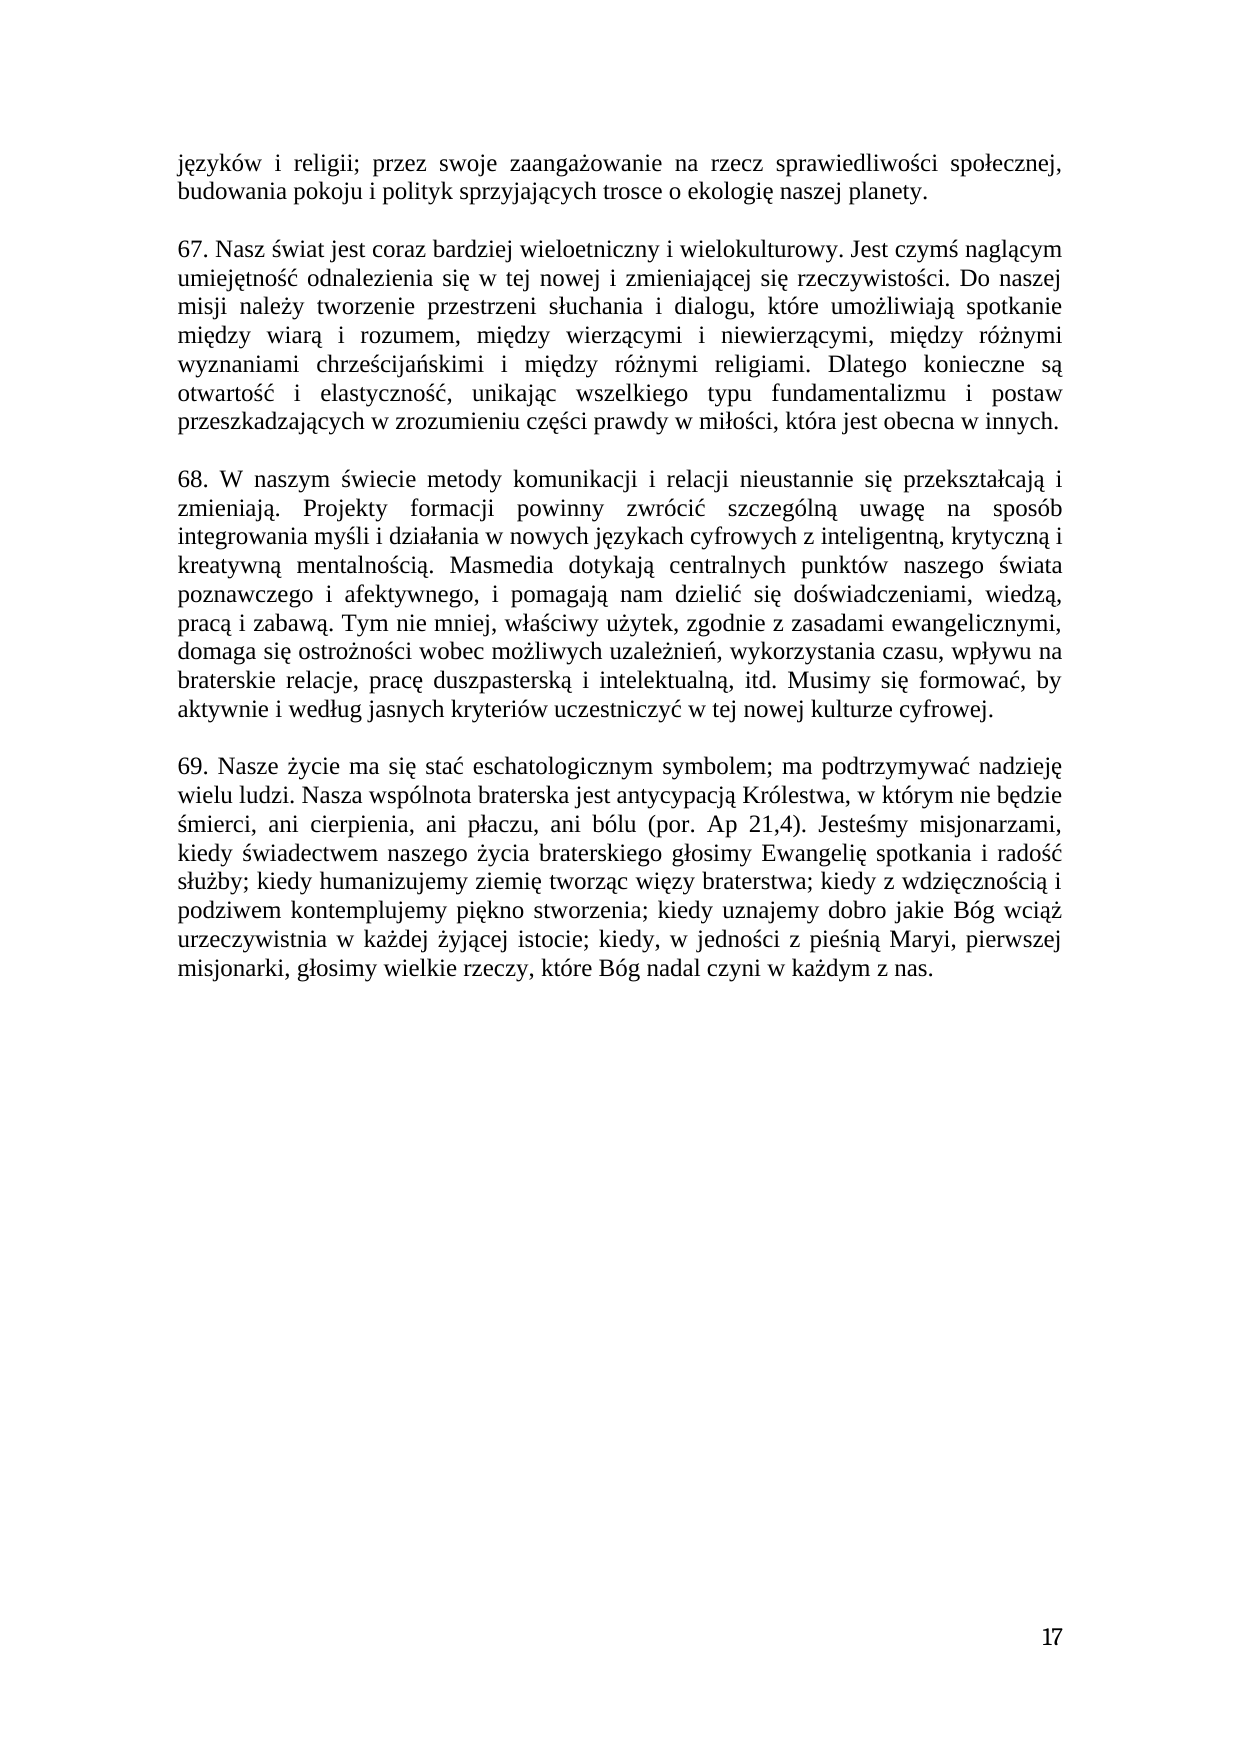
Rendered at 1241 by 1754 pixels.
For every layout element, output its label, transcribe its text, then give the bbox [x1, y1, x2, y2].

text 69. Nasze życie ma się stać eschatologicznym symbolem; ma podtrzymywać nadzieję wielu ludzi. Nasza wspólnota braterska jest antycypacją Królestwa, w którym nie będzie śmierci, ani cierpienia, ani płaczu, ani bólu (por. Ap 21,4). Jesteśmy misjonarzami, kiedy świadectwem naszego życia braterskiego głosimy Ewangelię spotkania i radość służby; kiedy humanizujemy ziemię tworząc więzy braterstwa; kiedy z wdzięcznością i podziwem kontemplujemy piękno stworzenia; kiedy uznajemy dobro jakie Bóg wciąż urzeczywistnia w każdej żyjącej istocie; kiedy, w jedności z pieśnią Maryi, pierwszej misjonarki, głosimy wielkie rzeczy, które Bóg nadal czyni w każdym z nas. [177, 751, 1063, 981]
text 68. W naszym świecie metody komunikacji i relacji nieustannie się przekształcają i zmieniają. Projekty formacji powinny zwrócić szczególną uwagę na sposób integrowania myśli i działania w nowych językach cyfrowych z inteligentną, krytyczną i kreatywną mentalnością. Masmedia dotykają centralnych punktów naszego świata poznawczego i afektywnego, i pomagają nam dzielić się doświadczeniami, wiedzą, pracą i zabawą. Tym nie mniej, właściwy użytek, zgodnie z zasadami ewangelicznymi, domaga się ostrożności wobec możliwych uzależnień, wykorzystania czasu, wpływu na braterskie relacje, pracę duszpasterską i intelektualną, itd. Musimy się formować, by aktywnie i według jasnych kryteriów uczestniczyć w tej nowej kulturze cyfrowej. [177, 464, 1063, 723]
text 67. Nasz świat jest coraz bardziej wieloetniczny i wielokulturowy. Jest czymś naglącym umiejętność odnalezienia się w tej nowej i zmieniającej się rzeczywistości. Do naszej misji należy tworzenie przestrzeni słuchania i dialogu, które umożliwiają spotkanie między wiarą i rozumem, między wierzącymi i niewierzącymi, między różnymi wyznaniami chrześcijańskimi i między różnymi religiami. Dlatego konieczne są otwartość i elastyczność, unikając wszelkiego typu fundamentalizmu i postaw przeszkadzających w zrozumieniu części prawdy w miłości, która jest obecna w innych. [177, 234, 1063, 435]
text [177, 148, 1063, 205]
